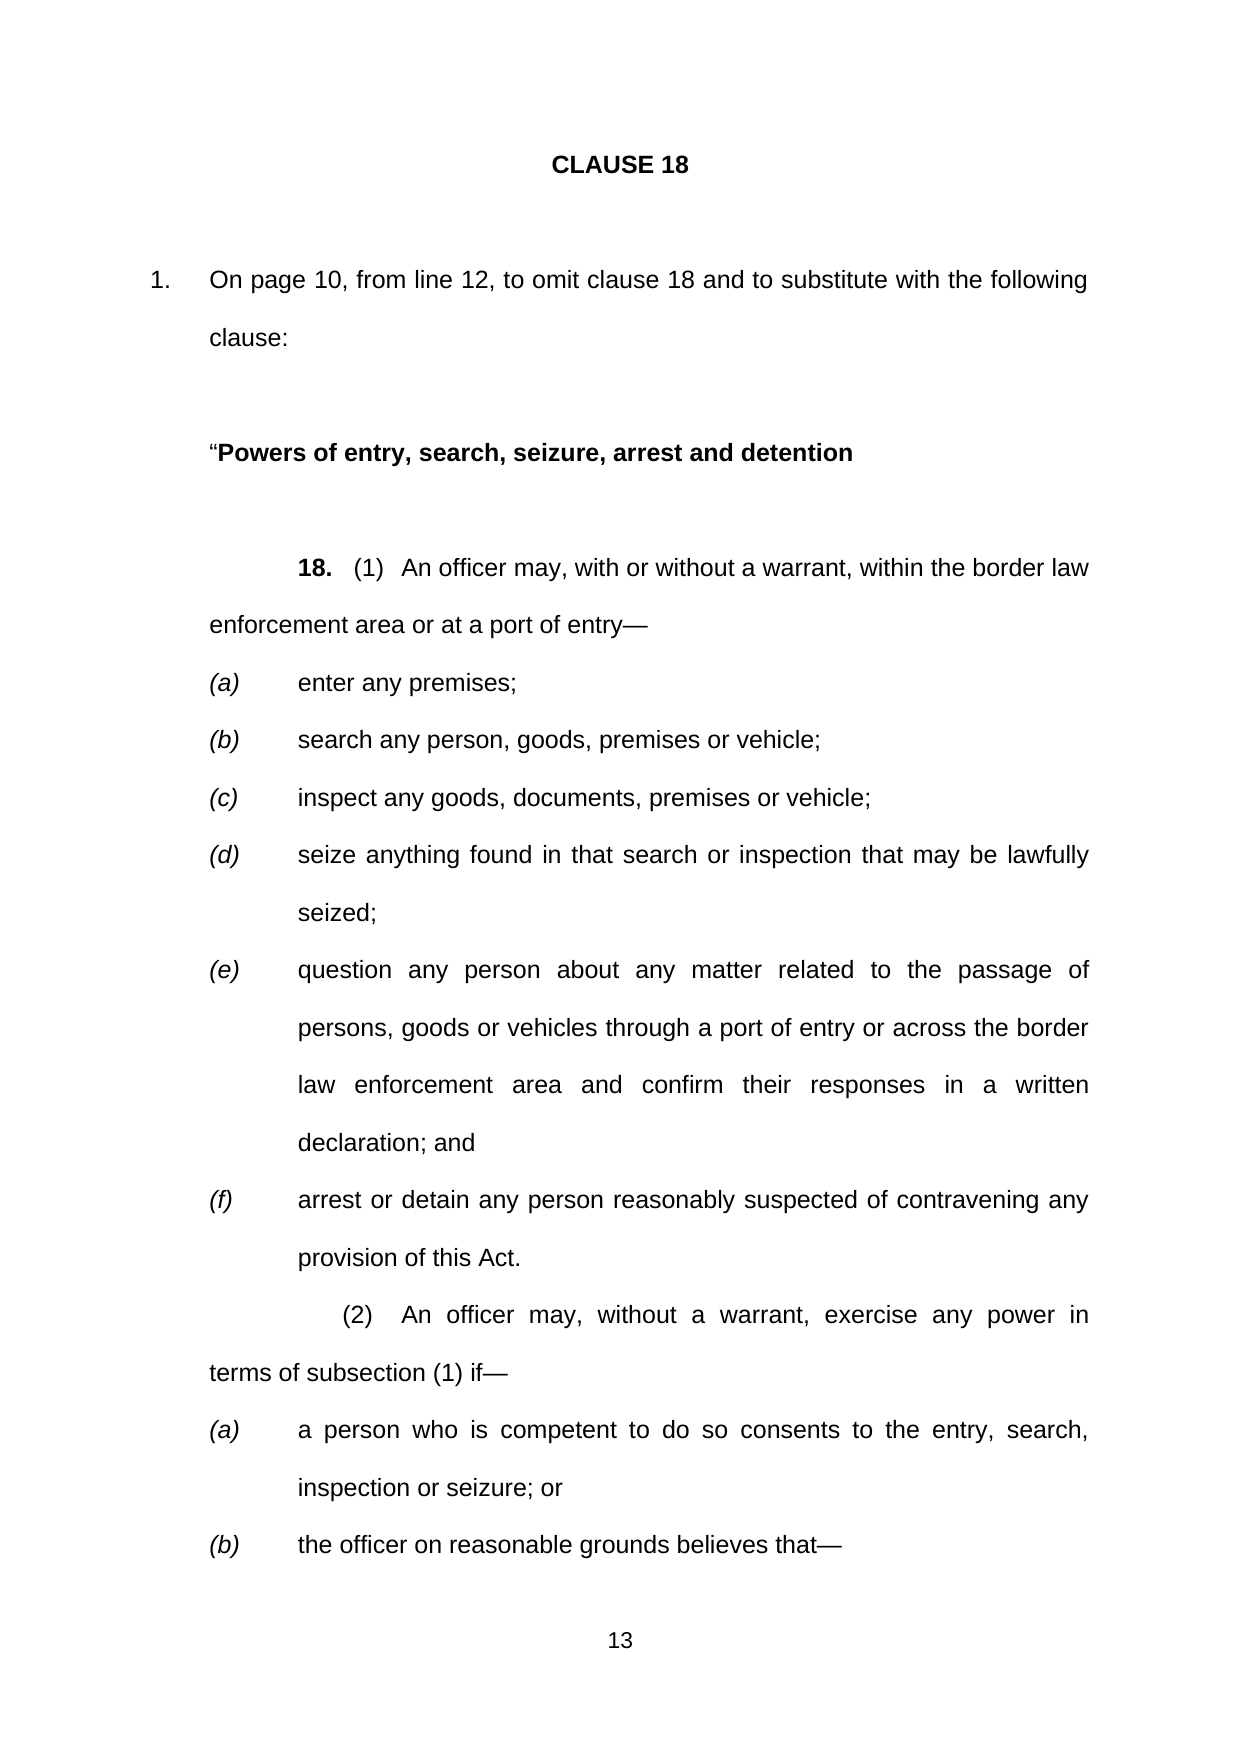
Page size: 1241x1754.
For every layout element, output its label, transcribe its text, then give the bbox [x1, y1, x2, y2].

text 18. (1) An officer may, with or without a warrant, within the border law enforcement area or at a port of entry— [209, 552, 1090, 639]
text “Powers of entry, search, seizure, arrest and detention [209, 437, 1090, 466]
list enter any premises; [209, 667, 1090, 696]
text (2) An officer may, without a warrant, exercise any power in terms of subsection (1) if— [209, 1300, 1090, 1386]
text CLAUSE 18 [150, 150, 1090, 179]
list seize anything found in that search or inspection that may be lawfully seized; [209, 840, 1090, 926]
list question any person about any matter related to the passage of persons, goods or vehicles through a port of entry or across the border law enforcement area and confirm their responses in a written declaration; and [209, 955, 1090, 1156]
list search any person, goods, premises or vehicle; [209, 725, 1090, 754]
list inspect any goods, documents, premises or vehicle; [209, 782, 1090, 811]
list On page 10, from line 12, to omit clause 18 and to substitute with the following clause: [150, 265, 1090, 351]
list the officer on reasonable grounds believes that— [209, 1530, 1090, 1559]
list arrest or detain any person reasonably suspected of contravening any provision of this Act. [209, 1185, 1090, 1271]
list a person who is competent to do so consents to the entry, search, inspection or seizure; or [209, 1415, 1090, 1501]
